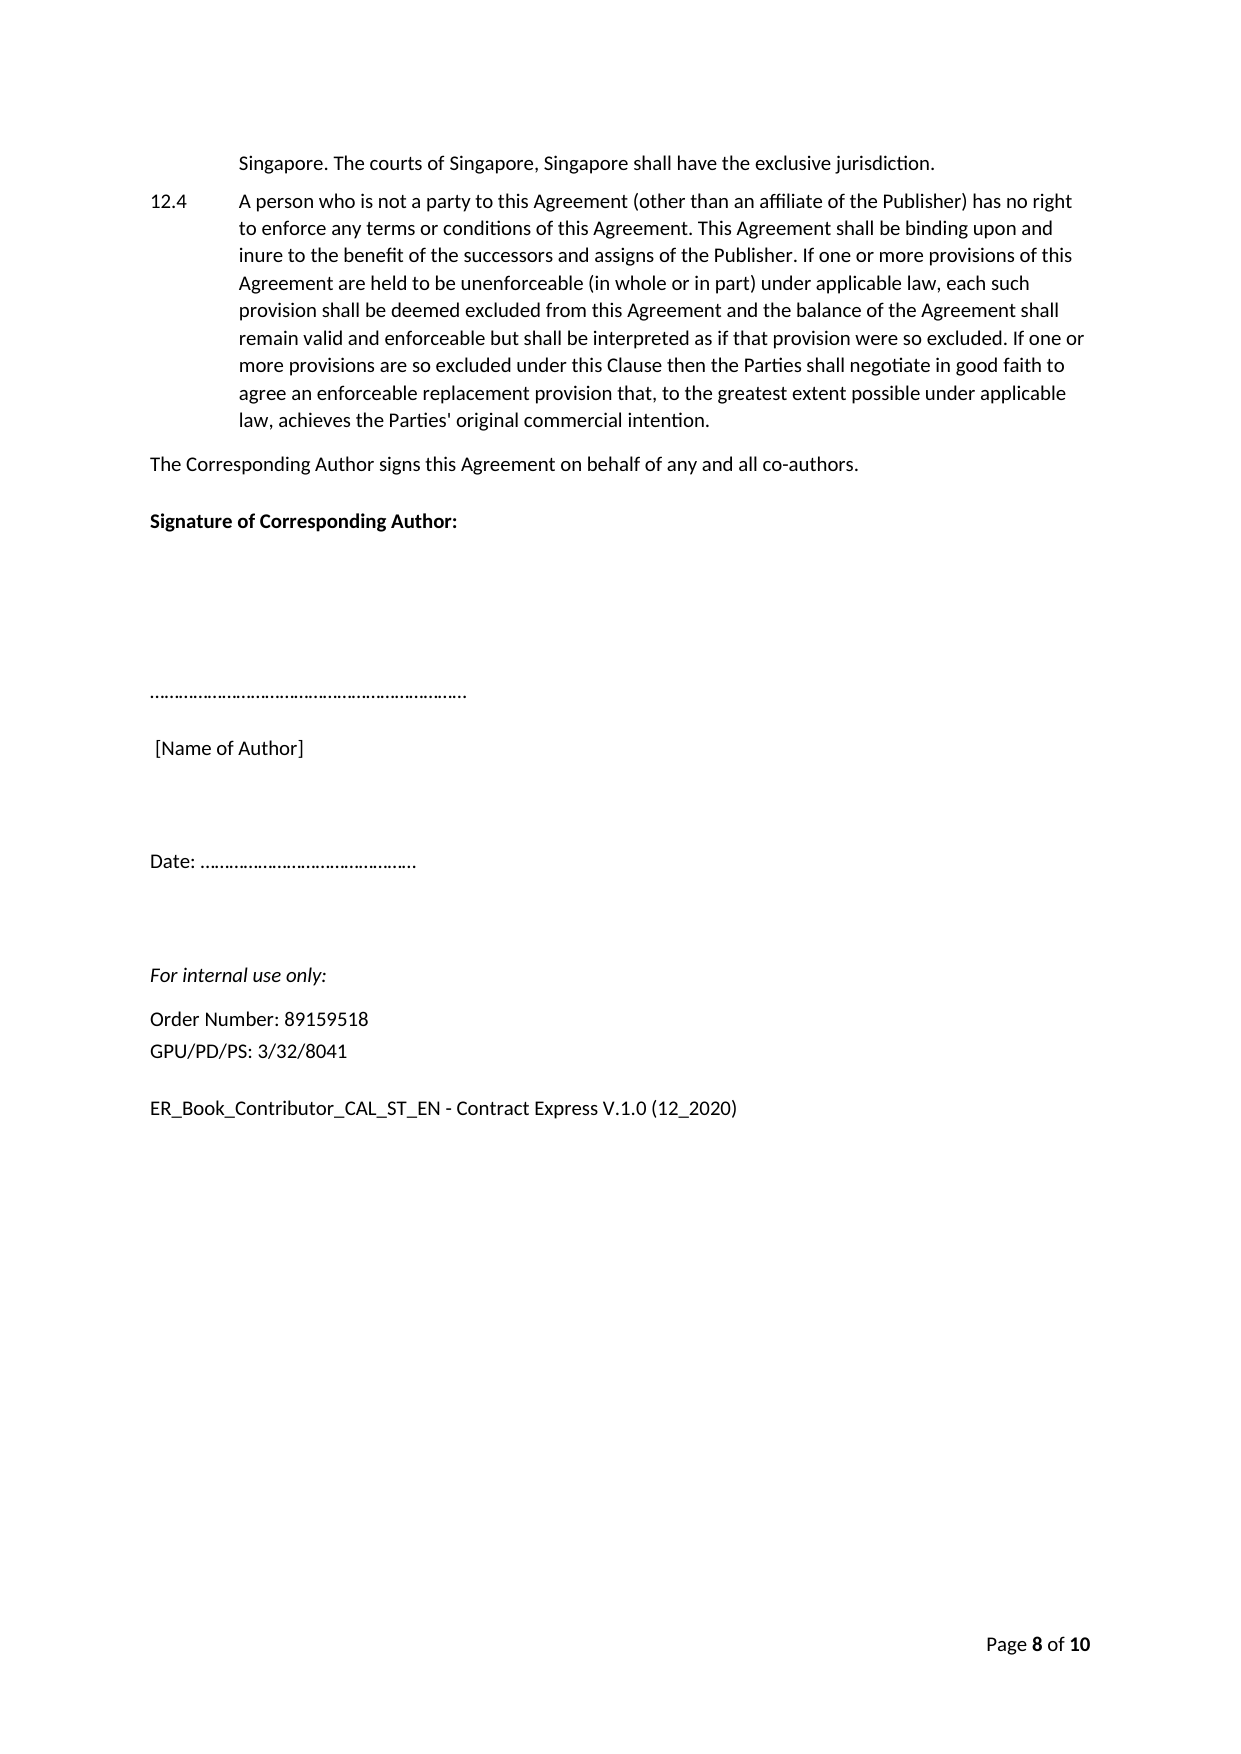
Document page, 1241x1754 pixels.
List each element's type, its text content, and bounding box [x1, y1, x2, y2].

text [Name of Author] [150, 735, 1090, 760]
text Order Number: 89159518 GPU/PD/PS: 3/32/8041 [150, 1006, 1090, 1063]
list A person who is not a party to this Agreement (other than an affiliate of the Publisher) has no right to enforce any terms or conditions of this Agreement. This Agreement shall be binding upon and inure to the benefit of the successors and assigns of the Publisher. If one or more provisions of this Agreement are held to be unenforceable (in whole or in part) under applicable law, each such provision shall be deemed excluded from this Agreement and the balance of the Agreement shall remain valid and enforceable but shall be interpreted as if that provision were so excluded. If one or more provisions are so excluded under this Clause then the Parties shall negotiate in good faith to agree an enforceable replacement provision that, to the greatest extent possible under applicable law, achieves the Parties' original commercial intention. [150, 188, 1090, 432]
text ………………………………………………………… [150, 678, 1090, 704]
text Date: ……………………………………… [150, 848, 1090, 874]
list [150, 150, 1090, 175]
text Signature of Corresponding Author: [150, 508, 1090, 533]
text ER_Book_Contributor___EN - Contract Express V. [150, 1095, 1090, 1120]
text For internal use only: [150, 962, 1090, 987]
text The Corresponding Author signs this Agreement on behalf of any and all co-authors. [150, 451, 1090, 477]
